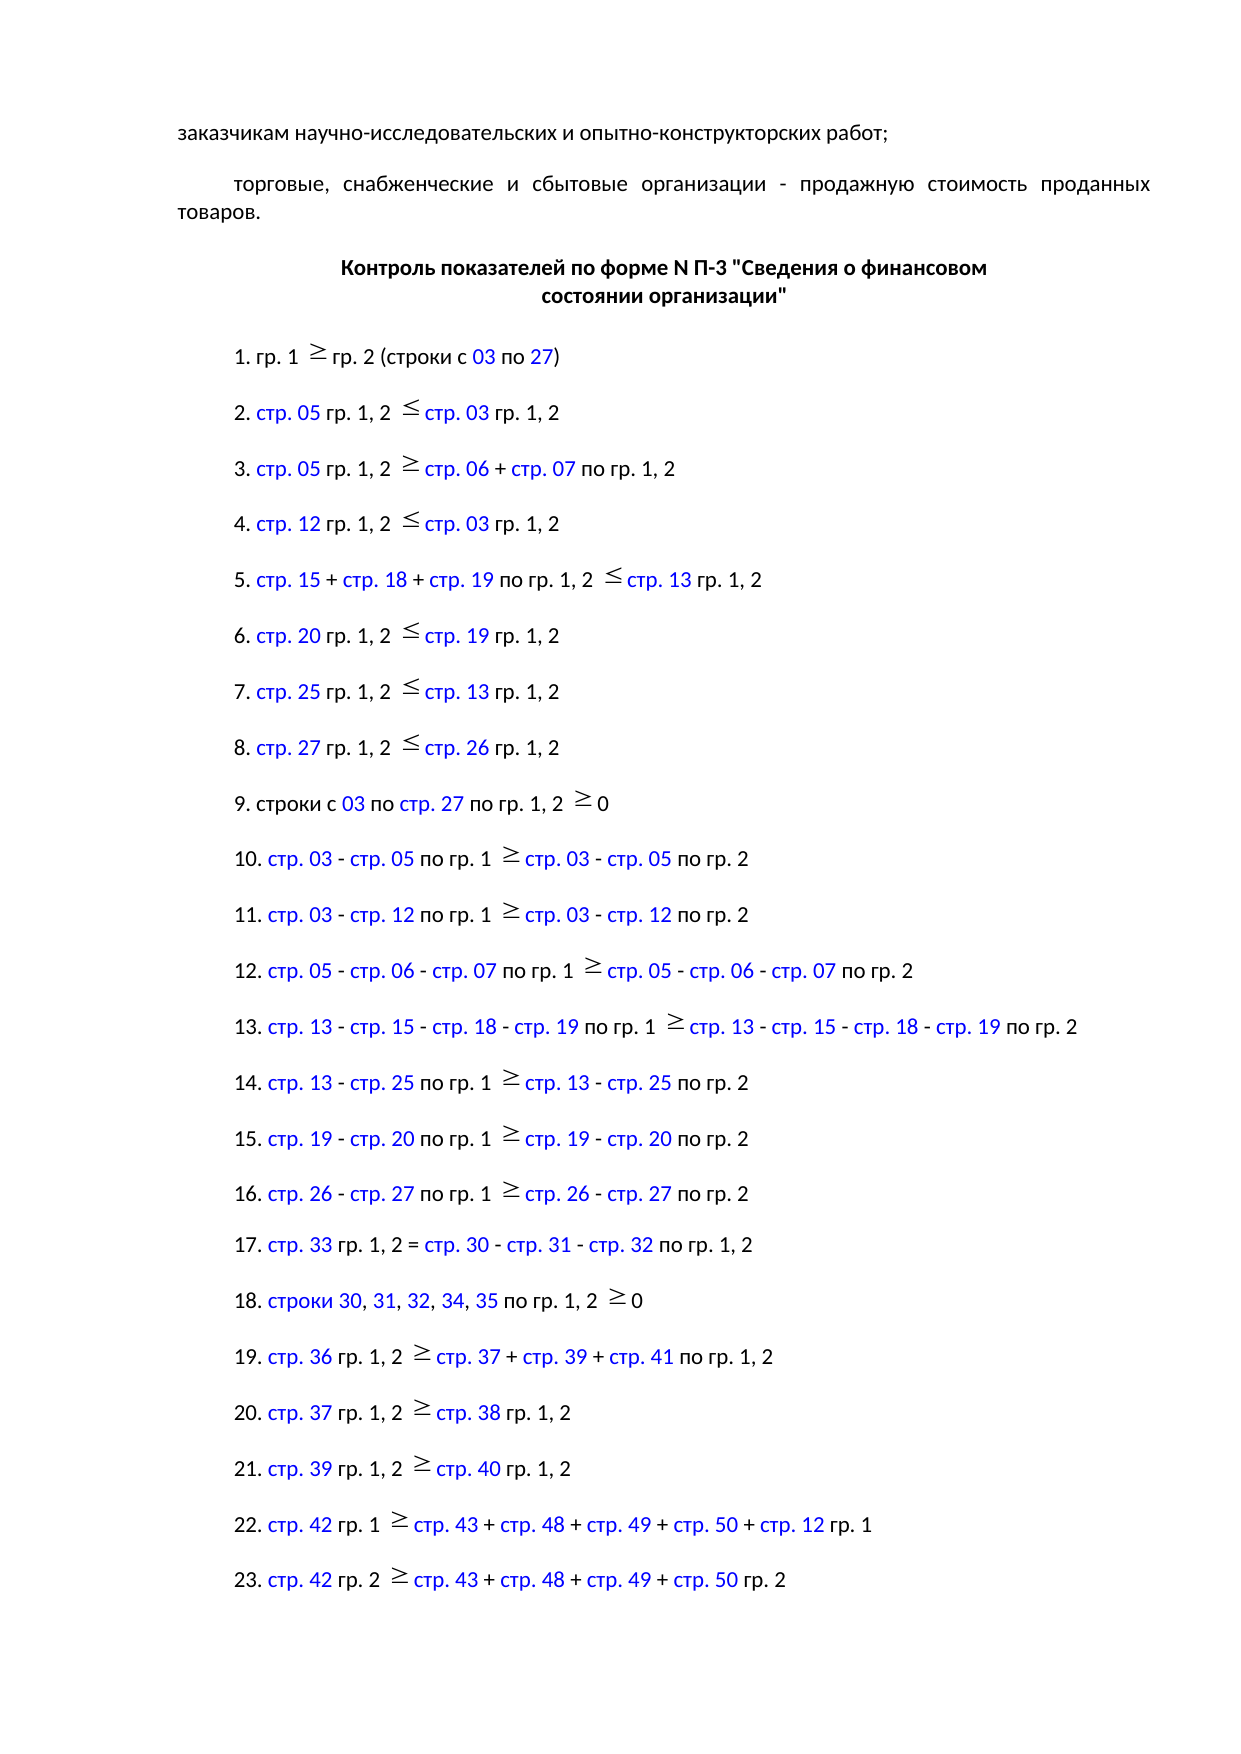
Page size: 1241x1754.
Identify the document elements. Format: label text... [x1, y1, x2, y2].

text 14. стр. 13 - стр. 25 по гр. 1 стр. 13 - стр. 25 по гр. 2 [177, 1063, 1152, 1096]
text 23. стр. 42 гр. 2 стр. 43 + стр. 48 + стр. 49 + стр. 50 гр. 2 [177, 1561, 1152, 1593]
text 9. строки с 03 по стр. 27 по гр. 1, 2 0 [177, 784, 1152, 817]
text 3. стр. 05 гр. 1, 2 стр. 06 + стр. 07 по гр. 1, 2 [177, 449, 1152, 482]
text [177, 118, 1152, 146]
text торговые, снабженческие и сбытовые организации - продажную стоимость проданных товаров. [177, 169, 1152, 225]
text 21. стр. 39 гр. 1, 2 стр. 40 гр. 1, 2 [177, 1449, 1152, 1482]
text 16. стр. 26 - стр. 27 по гр. 1 стр. 26 - стр. 27 по гр. 2 [177, 1175, 1152, 1208]
text 1. гр. 1 гр. 2 (строки с 03 по 27) [177, 337, 1152, 370]
text 22. стр. 42 гр. 1 стр. 43 + стр. 48 + стр. 49 + стр. 50 + стр. 12 гр. 1 [177, 1505, 1152, 1538]
text 12. стр. 05 - стр. 06 - стр. 07 по гр. 1 стр. 05 - стр. 06 - стр. 07 по гр. 2 [177, 951, 1152, 984]
text 18. строки 30, 31, 32, 34, 35 по гр. 1, 2 0 [177, 1281, 1152, 1314]
text 6. стр. 20 гр. 1, 2 стр. 19 гр. 1, 2 [177, 616, 1152, 649]
text 20. стр. 37 гр. 1, 2 стр. 38 гр. 1, 2 [177, 1393, 1152, 1426]
text 7. стр. 25 гр. 1, 2 стр. 13 гр. 1, 2 [177, 672, 1152, 705]
title Контроль показателей по форме N П-3 "Сведения о финансовом [177, 253, 1152, 281]
text 8. стр. 27 гр. 1, 2 стр. 26 гр. 1, 2 [177, 728, 1152, 761]
text 5. стр. 15 + стр. 18 + стр. 19 по гр. 1, 2 стр. 13 гр. 1, 2 [177, 561, 1152, 593]
text 2. стр. 05 гр. 1, 2 стр. 03 гр. 1, 2 [177, 393, 1152, 426]
text 19. стр. 36 гр. 1, 2 стр. 37 + стр. 39 + стр. 41 по гр. 1, 2 [177, 1337, 1152, 1370]
text 13. стр. 13 - стр. 15 - стр. 18 - стр. 19 по гр. 1 стр. 13 - стр. 15 - стр. 18 - стр. 19 по гр. 2 [177, 1007, 1152, 1040]
text 11. стр. 03 - стр. 12 по гр. 1 стр. 03 - стр. 12 по гр. 2 [177, 896, 1152, 928]
text 17. стр. 33 гр. 1, 2 = стр. 30 - стр. 31 - стр. 32 по гр. 1, 2 [177, 1231, 1152, 1258]
text 4. стр. 12 гр. 1, 2 стр. 03 гр. 1, 2 [177, 505, 1152, 538]
title состоянии организации" [177, 281, 1152, 309]
text 15. стр. 19 - стр. 20 по гр. 1 стр. 19 - стр. 20 по гр. 2 [177, 1119, 1152, 1152]
text 10. стр. 03 - стр. 05 по гр. 1 стр. 03 - стр. 05 по гр. 2 [177, 840, 1152, 873]
